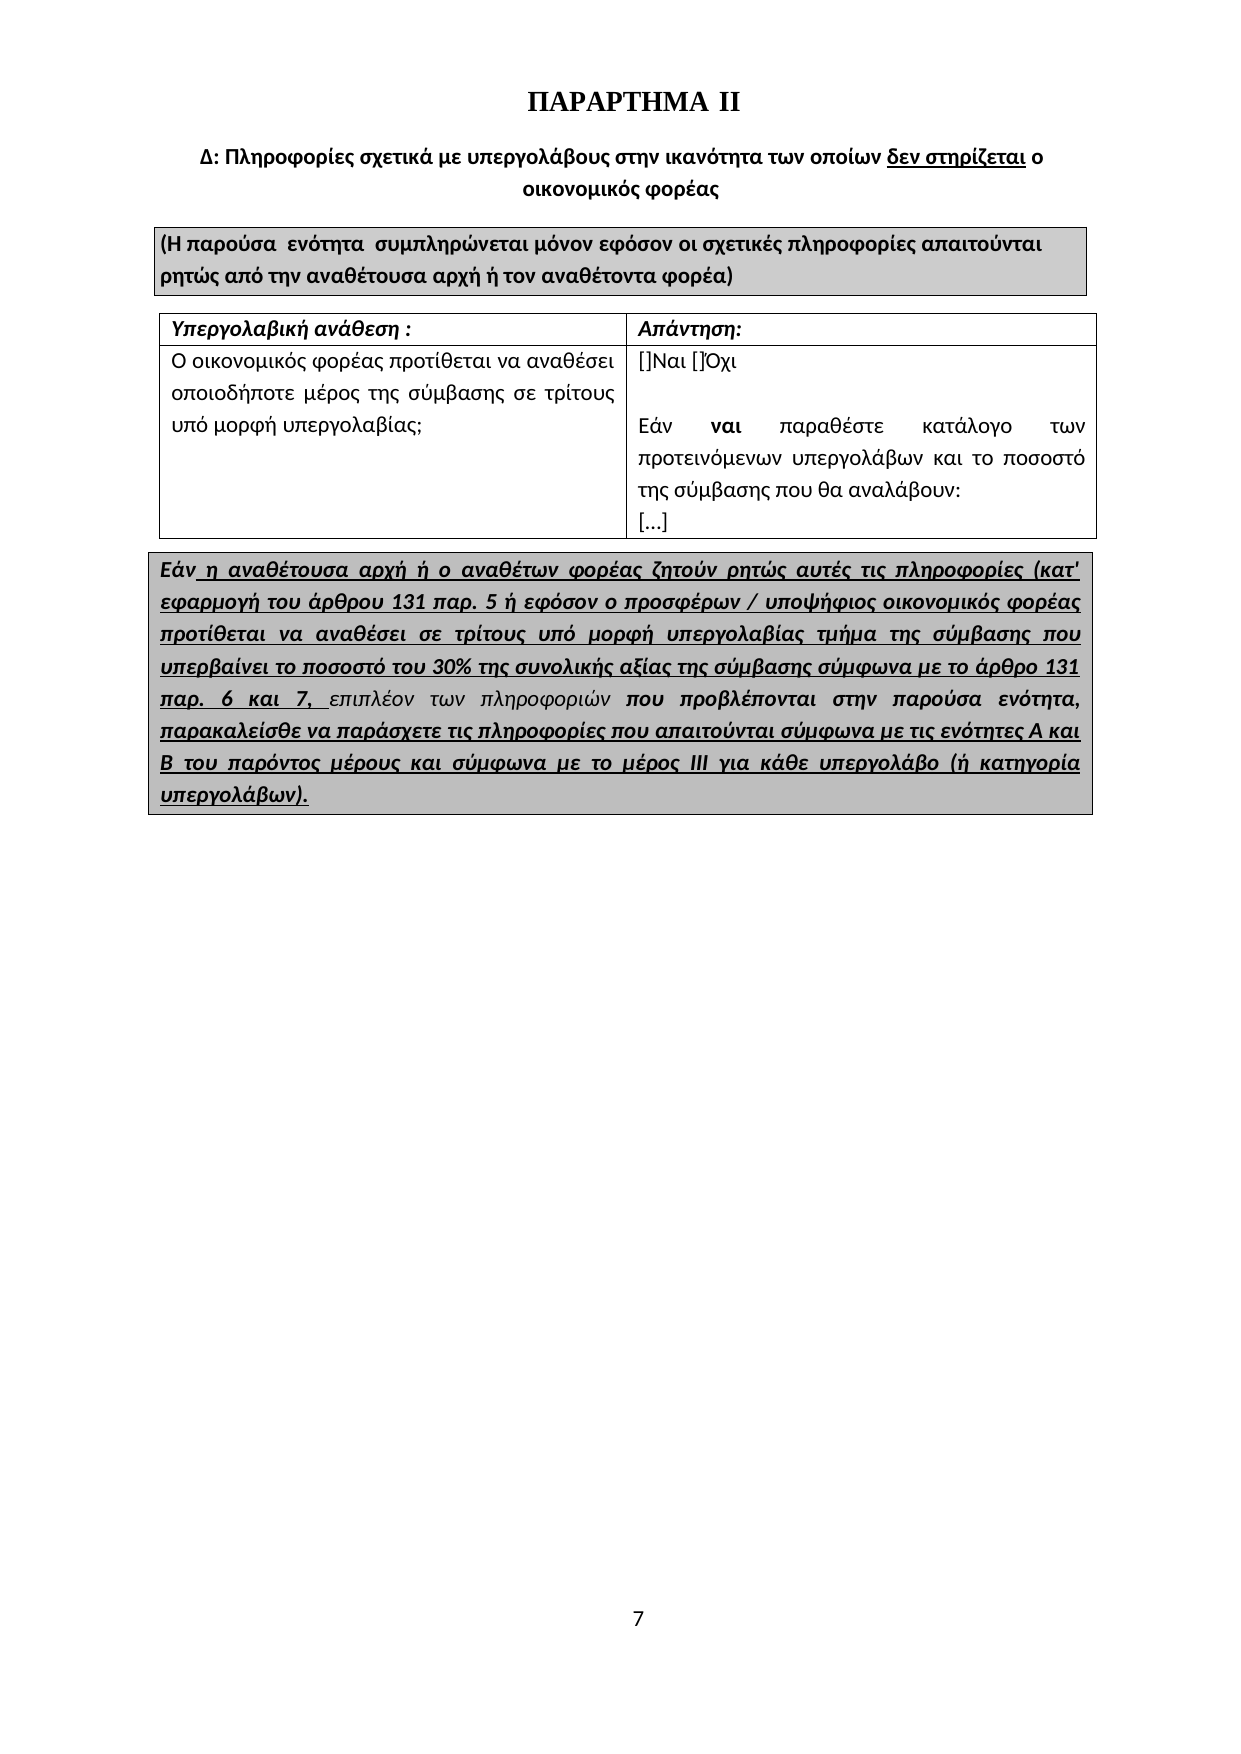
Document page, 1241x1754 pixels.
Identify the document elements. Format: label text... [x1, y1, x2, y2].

table_cell []Ναι []Όχι Εάν ναι παραθέστε κατάλογο των προτεινόμενων υπεργολάβων και το ποσοστό της σύμβασης που θα αναλάβουν: […] [627, 346, 1096, 538]
table_header Απάντηση: [627, 314, 1096, 345]
text Δ: Πληροφορίες σχετικά με υπεργολάβους στην ικανότητα των οποίων δεν στηρίζεται ο οικονομικός φορέας [200, 142, 1109, 202]
table_cell Ο οικονομικός φορέας προτίθεται να αναθέσει οποιοδήποτε μέρος της σύμβασης σε τρίτους υπό μορφή υπεργολαβίας; [160, 346, 626, 538]
table_header Υπεργολαβική ανάθεση : [160, 314, 626, 345]
